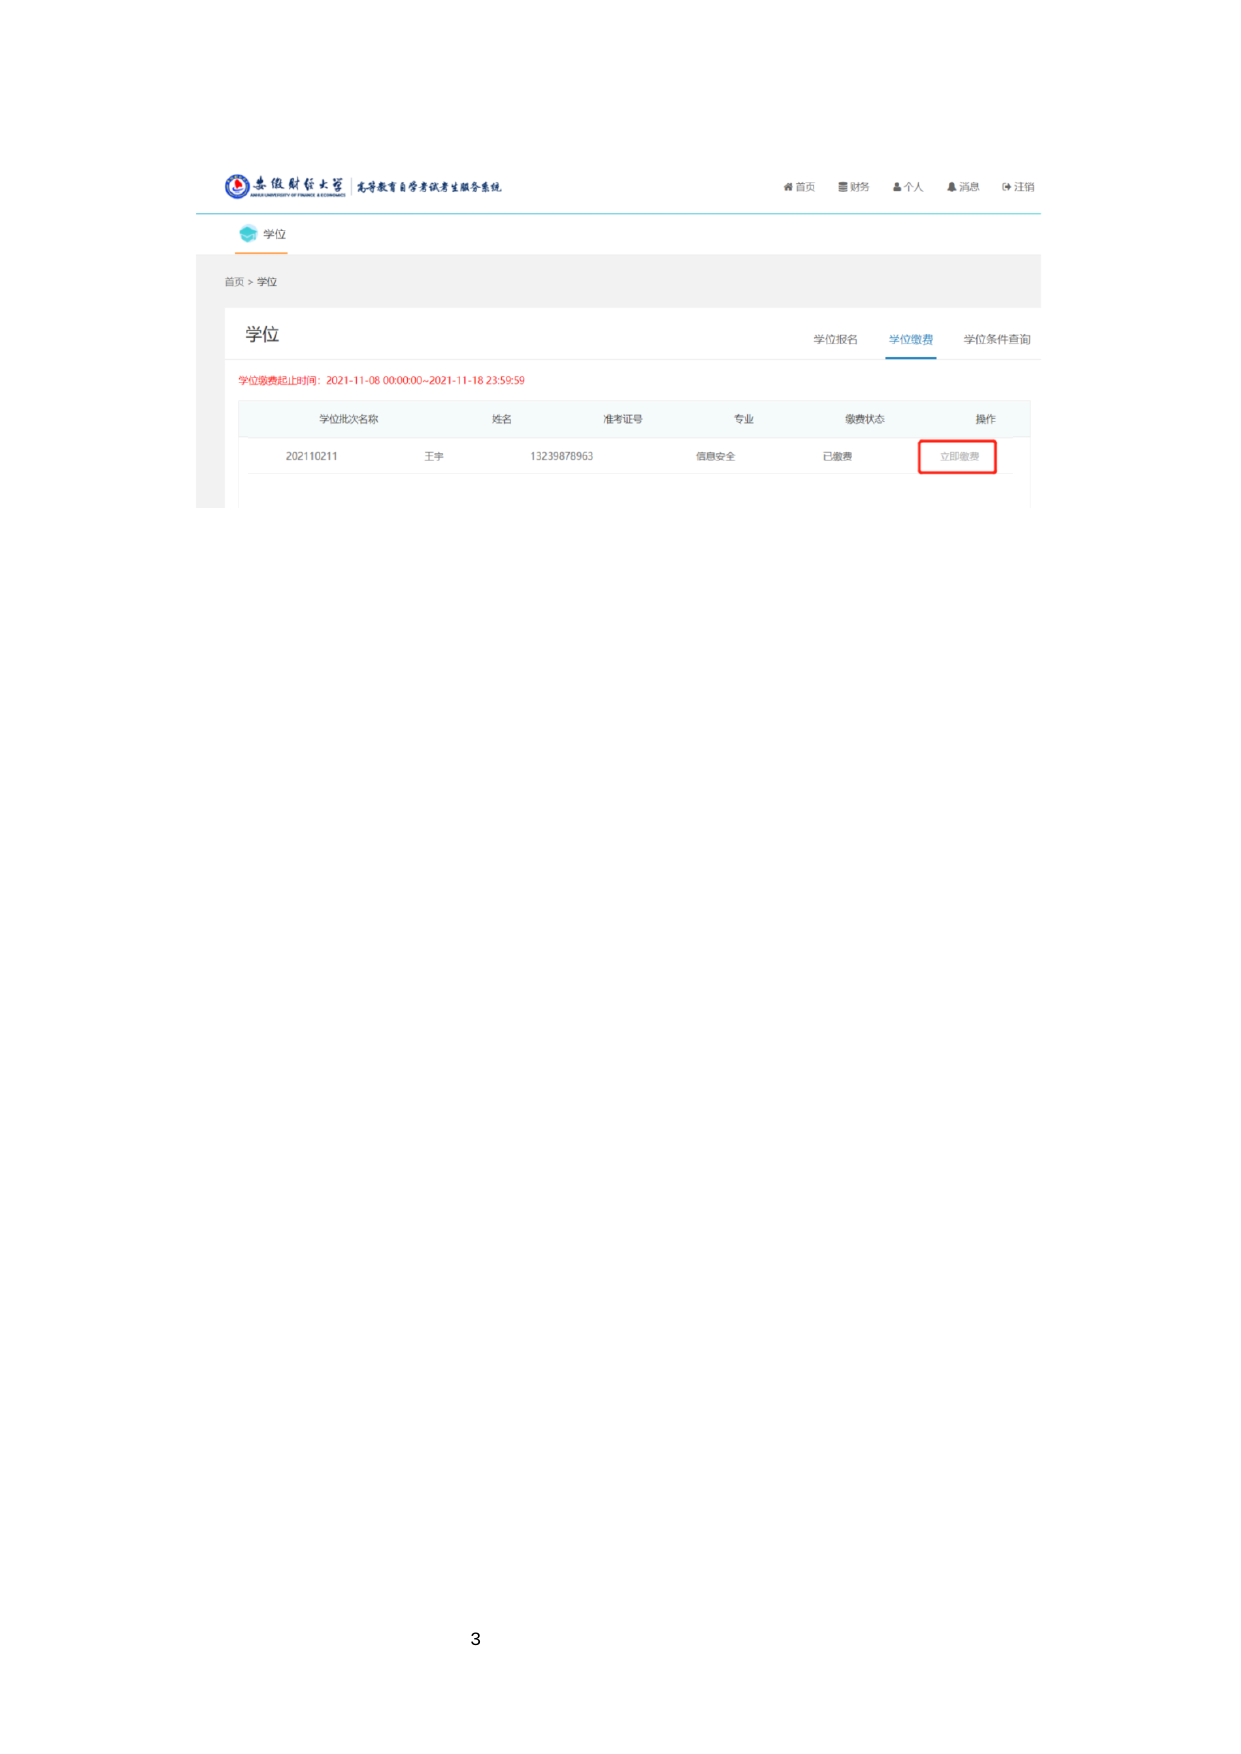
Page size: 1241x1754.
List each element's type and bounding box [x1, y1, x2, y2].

picture [187, 162, 1052, 508]
